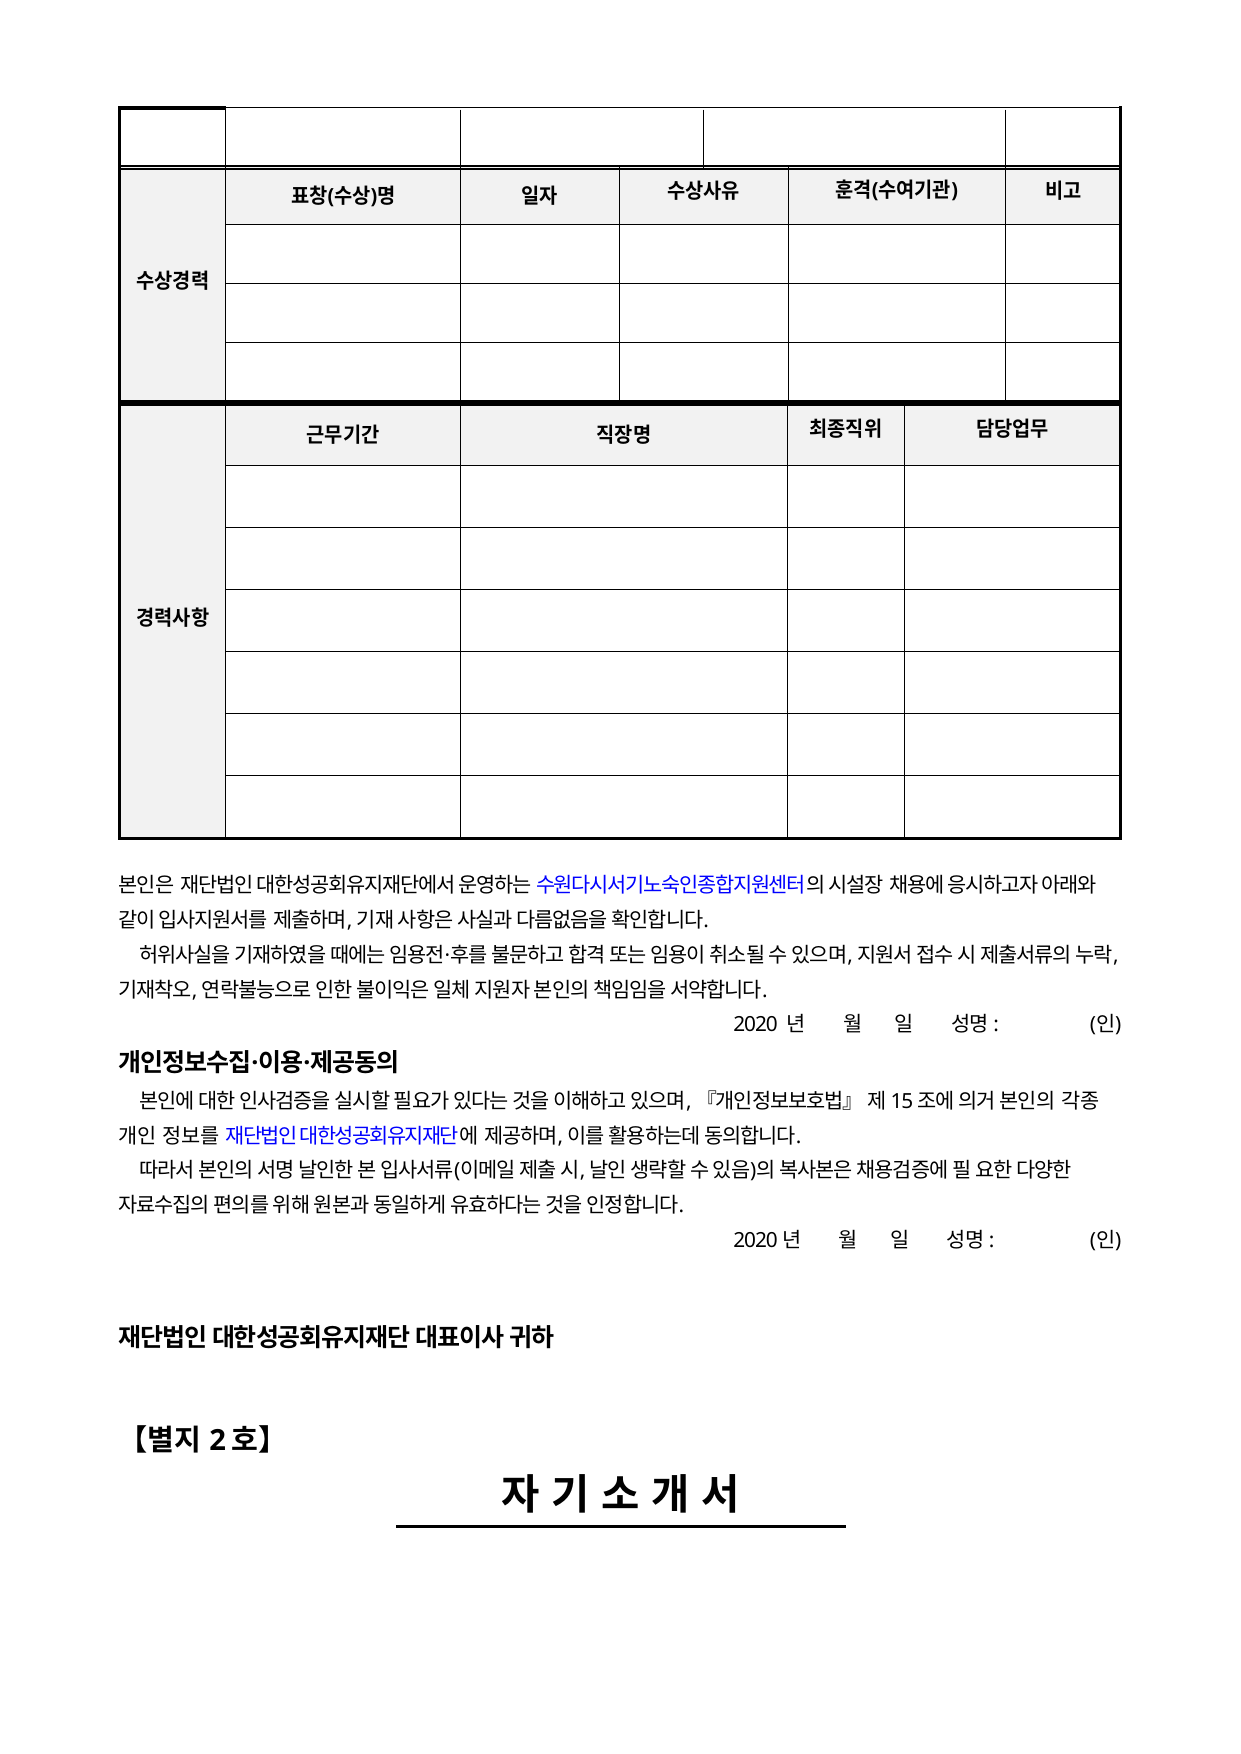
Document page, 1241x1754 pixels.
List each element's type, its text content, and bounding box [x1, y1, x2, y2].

table_cell [905, 714, 1119, 775]
table_cell [461, 714, 787, 775]
text 재단법인 대한성공회유지재단 대표이사 귀하 [118, 1317, 1122, 1353]
table_cell [461, 590, 787, 651]
table_cell [788, 528, 904, 589]
text 따라서 본인의 서명 날인한 본 입사서류(이메일 제출 시, 날인 생략할 수 있음)의 복사본은 채용검증에 필 요한 다양한 자료수집의 편의를 위해 원본과 동일하게 유효하다는 것을 인정합니다. [118, 1154, 1122, 1219]
table_header 경력사항 [121, 406, 225, 837]
table_cell [620, 284, 788, 341]
table_cell [905, 776, 1119, 837]
table_cell [1005, 108, 1119, 165]
table_cell [226, 284, 460, 341]
table_cell [789, 284, 1005, 341]
text 2020 년 월 일 성명 : (인) [118, 1223, 1122, 1253]
table_cell [788, 776, 904, 837]
table_cell [226, 714, 460, 775]
table_cell 표창(수상)명 [226, 170, 460, 224]
table_cell 훈격(수여기관) [789, 170, 1005, 224]
table_cell [461, 776, 787, 837]
table_header 근무기간 [226, 406, 460, 465]
text 【별지 2호】 [118, 1420, 1122, 1458]
table_cell [620, 225, 788, 283]
table_cell [703, 108, 1005, 165]
table_cell [226, 225, 460, 283]
table_cell [789, 225, 1005, 283]
text 2020 년 월 일 성명 : (인) [118, 1008, 1122, 1038]
table_cell [226, 466, 460, 527]
table_header 담당업무 [905, 406, 1119, 465]
table_cell [461, 225, 619, 283]
table_cell [226, 528, 460, 589]
table_header 자 기 소 개 서 [396, 1459, 846, 1525]
table_cell 수상사유 [620, 170, 788, 224]
table_header 직장명 [461, 406, 787, 465]
text 본인은 재단법인 대한성공회유지재단에서 운영하는 수원다시서기노숙인종합지원센터의 시설장 채용에 응시하고자 아래와 같이 입사지원서를 제출하며, 기재 사항은 사실과 다름없음을 확인합니다. [118, 868, 1122, 933]
table_cell [620, 343, 788, 400]
table_cell [905, 466, 1119, 527]
table_cell [905, 528, 1119, 589]
table_header 최종직위 [788, 406, 904, 465]
table_cell [226, 108, 460, 165]
table_cell [788, 714, 904, 775]
table_cell [905, 652, 1119, 713]
table_cell [788, 590, 904, 651]
text 허위사실을 기재하였을 때에는 임용전·후를 불문하고 합격 또는 임용이 취소될 수 있으며, 지원서 접수 시 제출서류의 누락, 기재착오, 연락불능으로 인한 불이익은 일체 지원자 본인의 책임임을 서약합니다. [118, 938, 1122, 1003]
table_cell [226, 590, 460, 651]
table_cell 수상경력 [121, 170, 225, 400]
table_cell 비고 [1006, 170, 1119, 224]
text 개인정보수집·이용·제공동의 [118, 1042, 1122, 1079]
table_cell [788, 652, 904, 713]
table_cell [226, 652, 460, 713]
table_cell [905, 590, 1119, 651]
table_cell [460, 108, 703, 165]
table_cell [789, 343, 1005, 400]
table_cell 일자 [461, 170, 619, 224]
table_cell [461, 528, 787, 589]
table_cell [1006, 284, 1119, 341]
table_cell [1006, 343, 1119, 400]
table_cell [788, 466, 904, 527]
text 본인에 대한 인사검증을 실시할 필요가 있다는 것을 이해하고 있으며, 『개인정보보호법』 제15조에 의거 본인의 각종 개인 정보를 재단법인 대한성공회유지재단에 제공하며, 이를 활용하는데 동의합니다. [118, 1084, 1122, 1149]
table_cell [461, 652, 787, 713]
table_cell [461, 466, 787, 527]
table_cell [226, 343, 460, 400]
table_cell [461, 284, 619, 341]
table_cell [461, 343, 619, 400]
table_cell [1006, 225, 1119, 283]
table_cell [226, 776, 460, 837]
